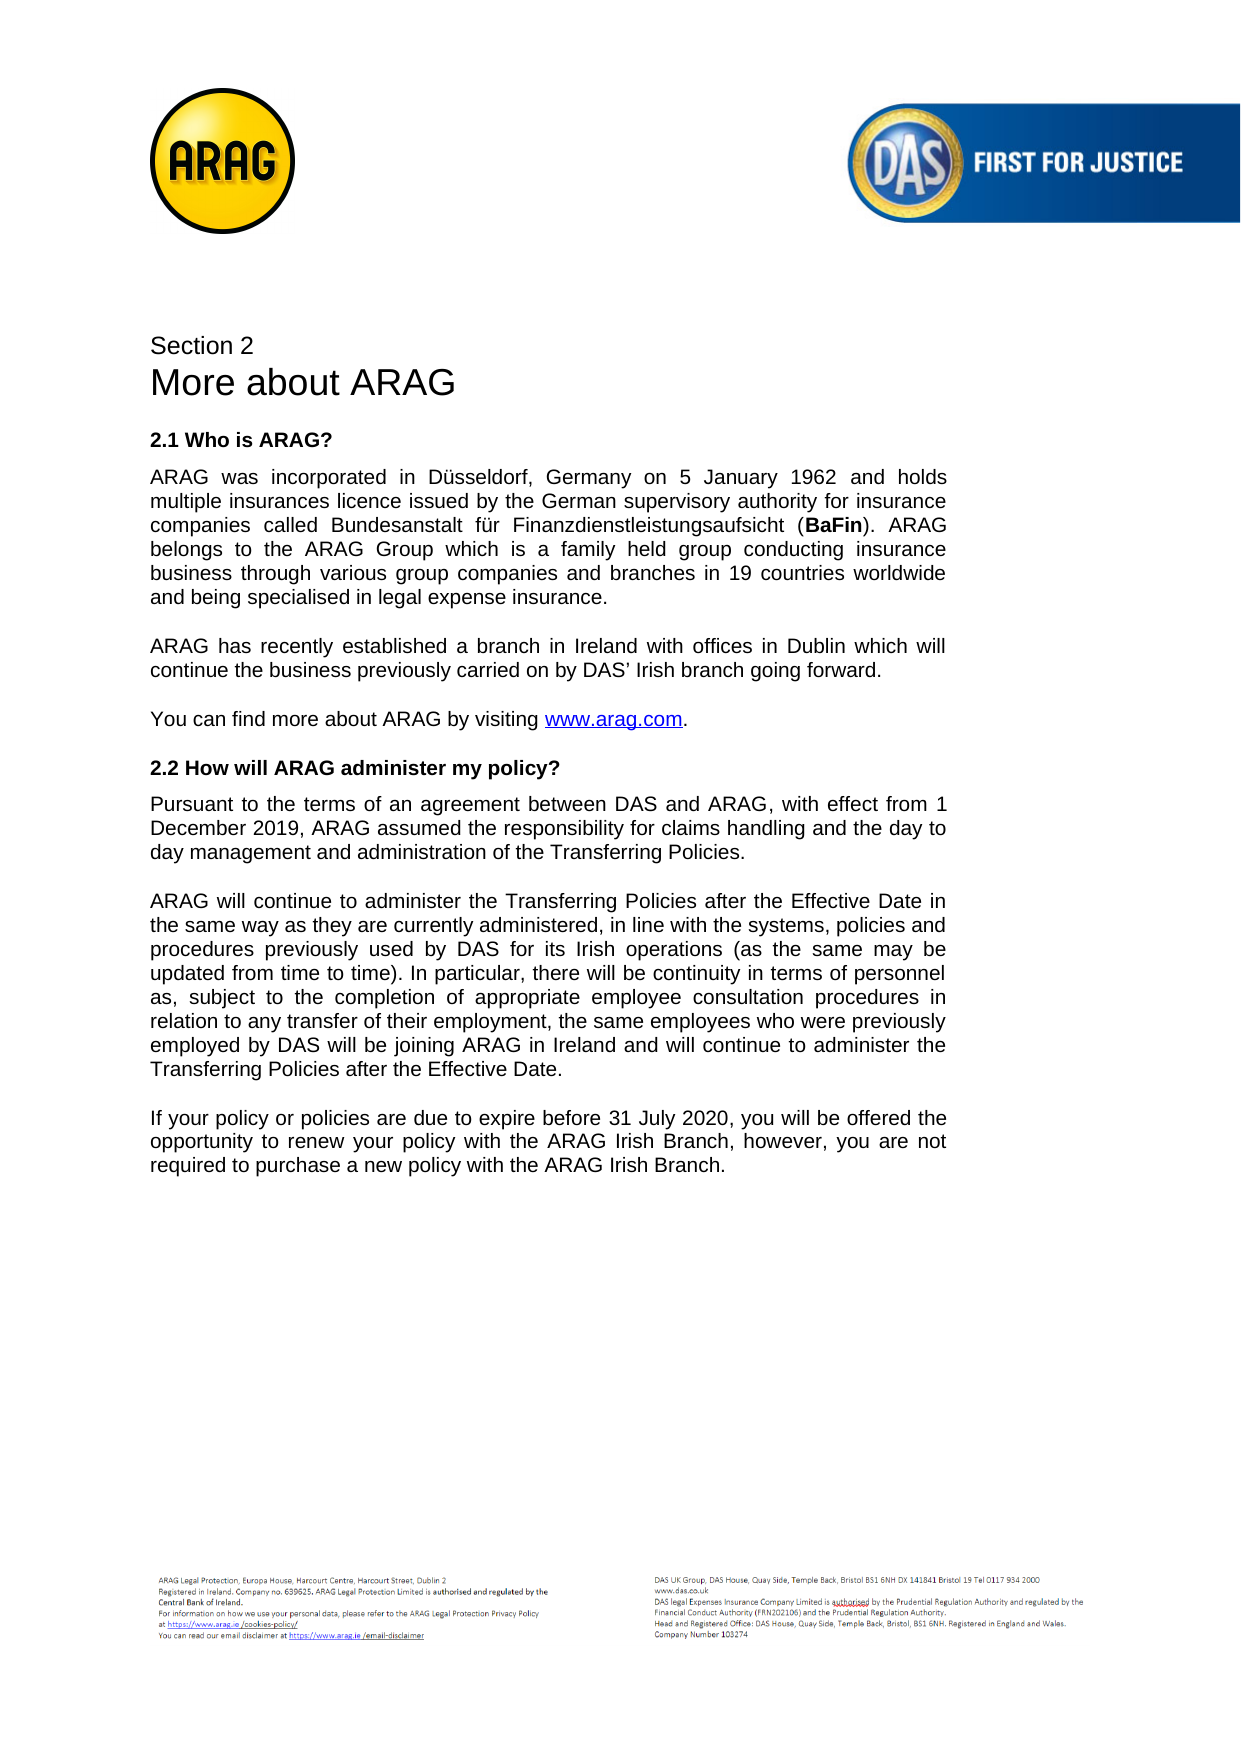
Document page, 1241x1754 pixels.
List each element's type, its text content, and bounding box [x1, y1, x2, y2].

picture [0, 75, 1241, 234]
picture [150, 1572, 1091, 1646]
text ARAG was incorporated in Düsseldorf, Germany on 5 January 1962 and holds multiple insurances licence issued by the German supervisory authority for insurance companies called Bundesanstalt für Finanzdienstleistungsaufsicht (BaFin). ARAG belongs to the ARAG Group which is a family held group conducting insurance business through various group companies and branches in 19 countries worldwide and being specialised in legal expense insurance. [150, 465, 947, 608]
text If your policy or policies are due to expire before 31 July 2020, you will be offered the opportunity to renew your policy with the ARAG Irish Branch, however, you are not required to purchase a new policy with the ARAG Irish Branch. [150, 1105, 947, 1177]
text More about ARAG [150, 331, 947, 403]
list 2.2 How will ARAG administer my policy? [150, 755, 947, 779]
text Pursuant to the terms of an agreement between DAS and ARAG, with effect from 1 December 2019, ARAG assumed the responsibility for claims handling and the day to day management and administration of the Transferring Policies. [150, 792, 947, 864]
list 2.1 Who is ARAG? [150, 428, 947, 452]
text ARAG has recently established a branch in Ireland with offices in Dublin which will continue the business previously carried on by DAS’ Irish branch going forward. [150, 633, 947, 681]
text You can find more about ARAG by visiting www.arag.com. [150, 706, 947, 730]
text ARAG will continue to administer the Transferring Policies after the Effective Date in the same way as they are currently administered, in line with the systems, policies and procedures previously used by DAS for its Irish operations (as the same may be updated from time to time). In particular, there will be continuity in terms of personnel as, subject to the completion of appropriate employee consultation procedures in relation to any transfer of their employment, the same employees who were previously employed by DAS will be joining ARAG in Ireland and will continue to administer the Transferring Policies after the Effective Date. [150, 889, 947, 1080]
